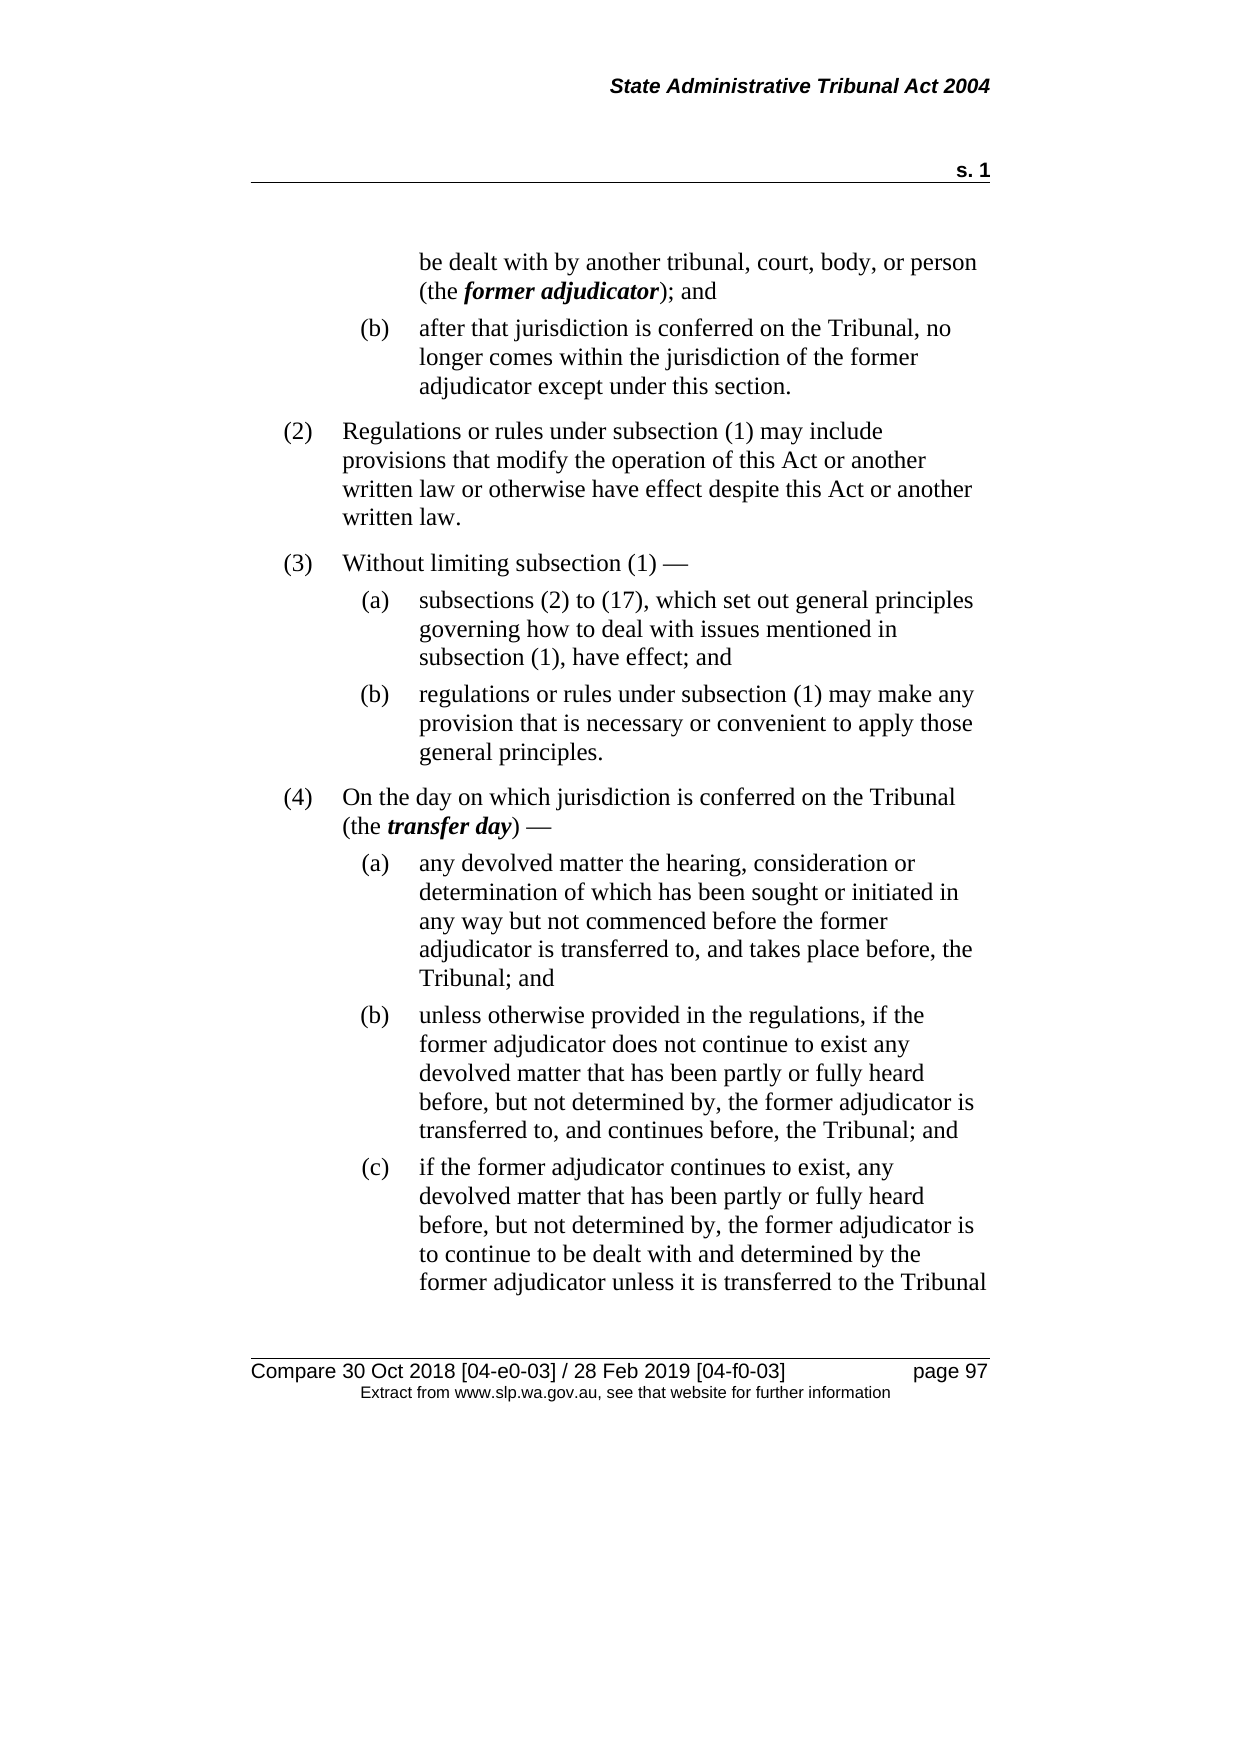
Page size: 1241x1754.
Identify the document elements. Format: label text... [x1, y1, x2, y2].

text (a) any devolved matter the hearing, consideration or determination of which has been sought or initiated in any way but not commenced before the former adjudicator is transferred to, and takes place before, the Tribunal; and [251, 848, 990, 992]
text (a) subsections (2) to (17), which set out general principles governing how to deal with issues mentioned in subsection (1), have effect; and [251, 585, 990, 671]
text (b) after that jurisdiction is conferred on the Tribunal, no longer comes within the jurisdiction of the former adjudicator except under this section. [251, 313, 990, 399]
text (b) regulations or rules under subsection (1) may make any provision that is necessary or convenient to apply those general principles. [251, 679, 990, 766]
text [251, 1152, 990, 1296]
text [251, 247, 990, 305]
text (b) unless otherwise provided in the regulations, if the former adjudicator does not continue to exist any devolved matter that has been partly or fully heard before, but not determined by, the former adjudicator is transferred to, and continues before, the Tribunal; and [251, 1000, 990, 1144]
text (4) On the day on which jurisdiction is conferred on the Tribunal (the transfer day) — [251, 782, 990, 840]
text (3) Without limiting subsection (1) — [251, 548, 990, 577]
text (2) Regulations or rules under subsection (1) may include provisions that modify the operation of this Act or another written law or otherwise have effect despite this Act or another written law. [251, 416, 990, 531]
